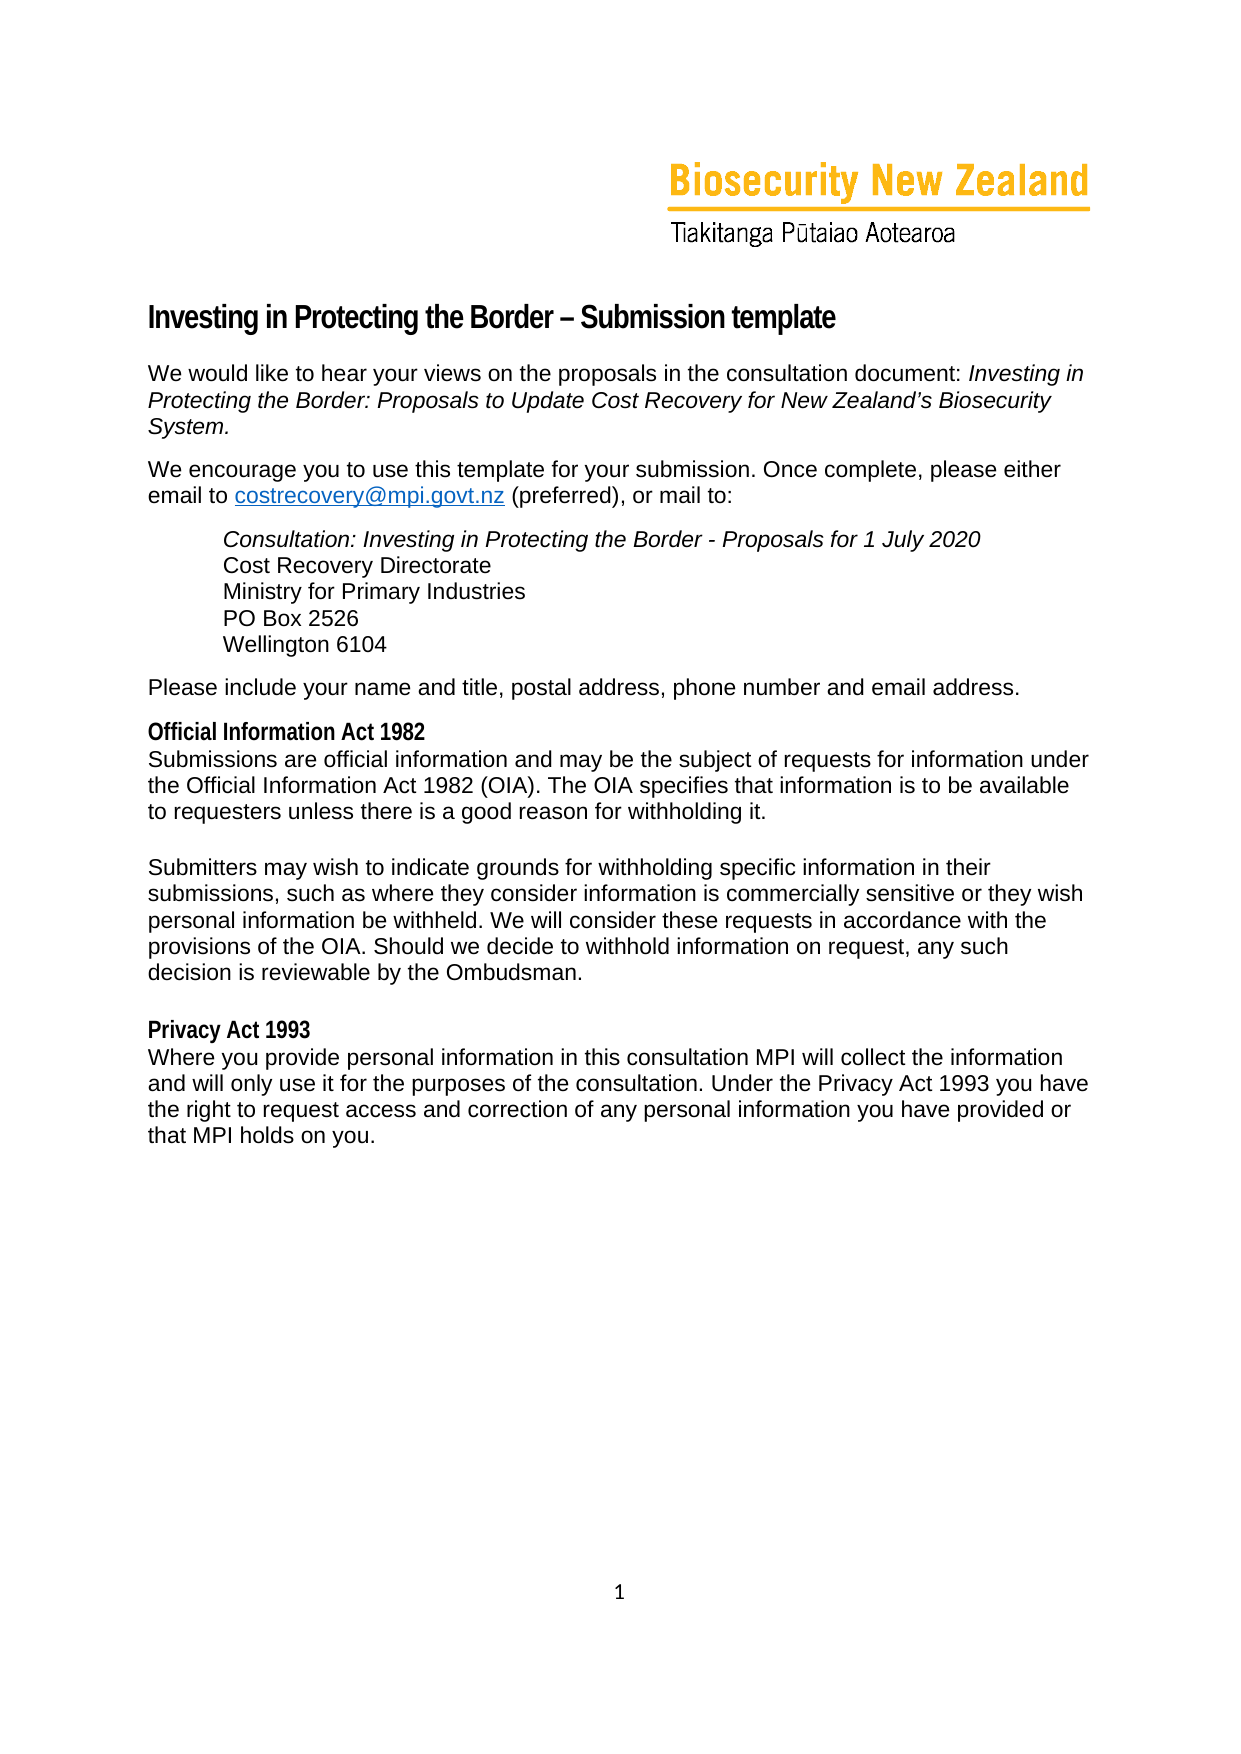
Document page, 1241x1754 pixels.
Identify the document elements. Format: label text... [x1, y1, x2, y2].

subtitle Official Information Act 1982 [148, 717, 1090, 746]
text Consultation: Investing in Protecting the Border - Proposals for 1 July 2020 Cost Recovery Directorate Ministry for Primary Industries PO Box 2526 Wellington 6104 [223, 526, 1090, 657]
text We encourage you to use this template for your submission. Once complete, please either email to costrecovery@mpi.govt.nz (preferred), or mail to: [148, 456, 1090, 509]
picture [667, 162, 1091, 247]
text Submissions are official information and may be the subject of requests for information under the Official Information Act 1982 (OIA). The OIA specifies that information is to be available to requesters unless there is a good reason for withholding it. [148, 746, 1090, 825]
text We would like to hear your views on the proposals in the consultation document: Investing in Protecting the Border: Proposals to Update Cost Recovery for New Zealand’s Biosecurity System. [148, 360, 1090, 439]
subtitle Privacy Act 1993 [148, 1015, 1090, 1043]
text Please include your name and title, postal address, phone number and email address. [148, 674, 1090, 700]
text Where you provide personal information in this consultation MPI will collect the information and will only use it for the purposes of the consultation. Under the Privacy Act 1993 you have the right to request access and correction of any personal information you have provided or that MPI holds on you. [148, 1043, 1090, 1149]
text Submitters may wish to indicate grounds for withholding specific information in their submissions, such as where they consider information is commercially sensitive or they wish personal information be withheld. We will consider these requests in accordance with the provisions of the OIA. Should we decide to withhold information on request, any such decision is reviewable by the Ombudsman. [148, 854, 1090, 986]
title Investing in Protecting the Border – Submission template [148, 297, 1090, 335]
